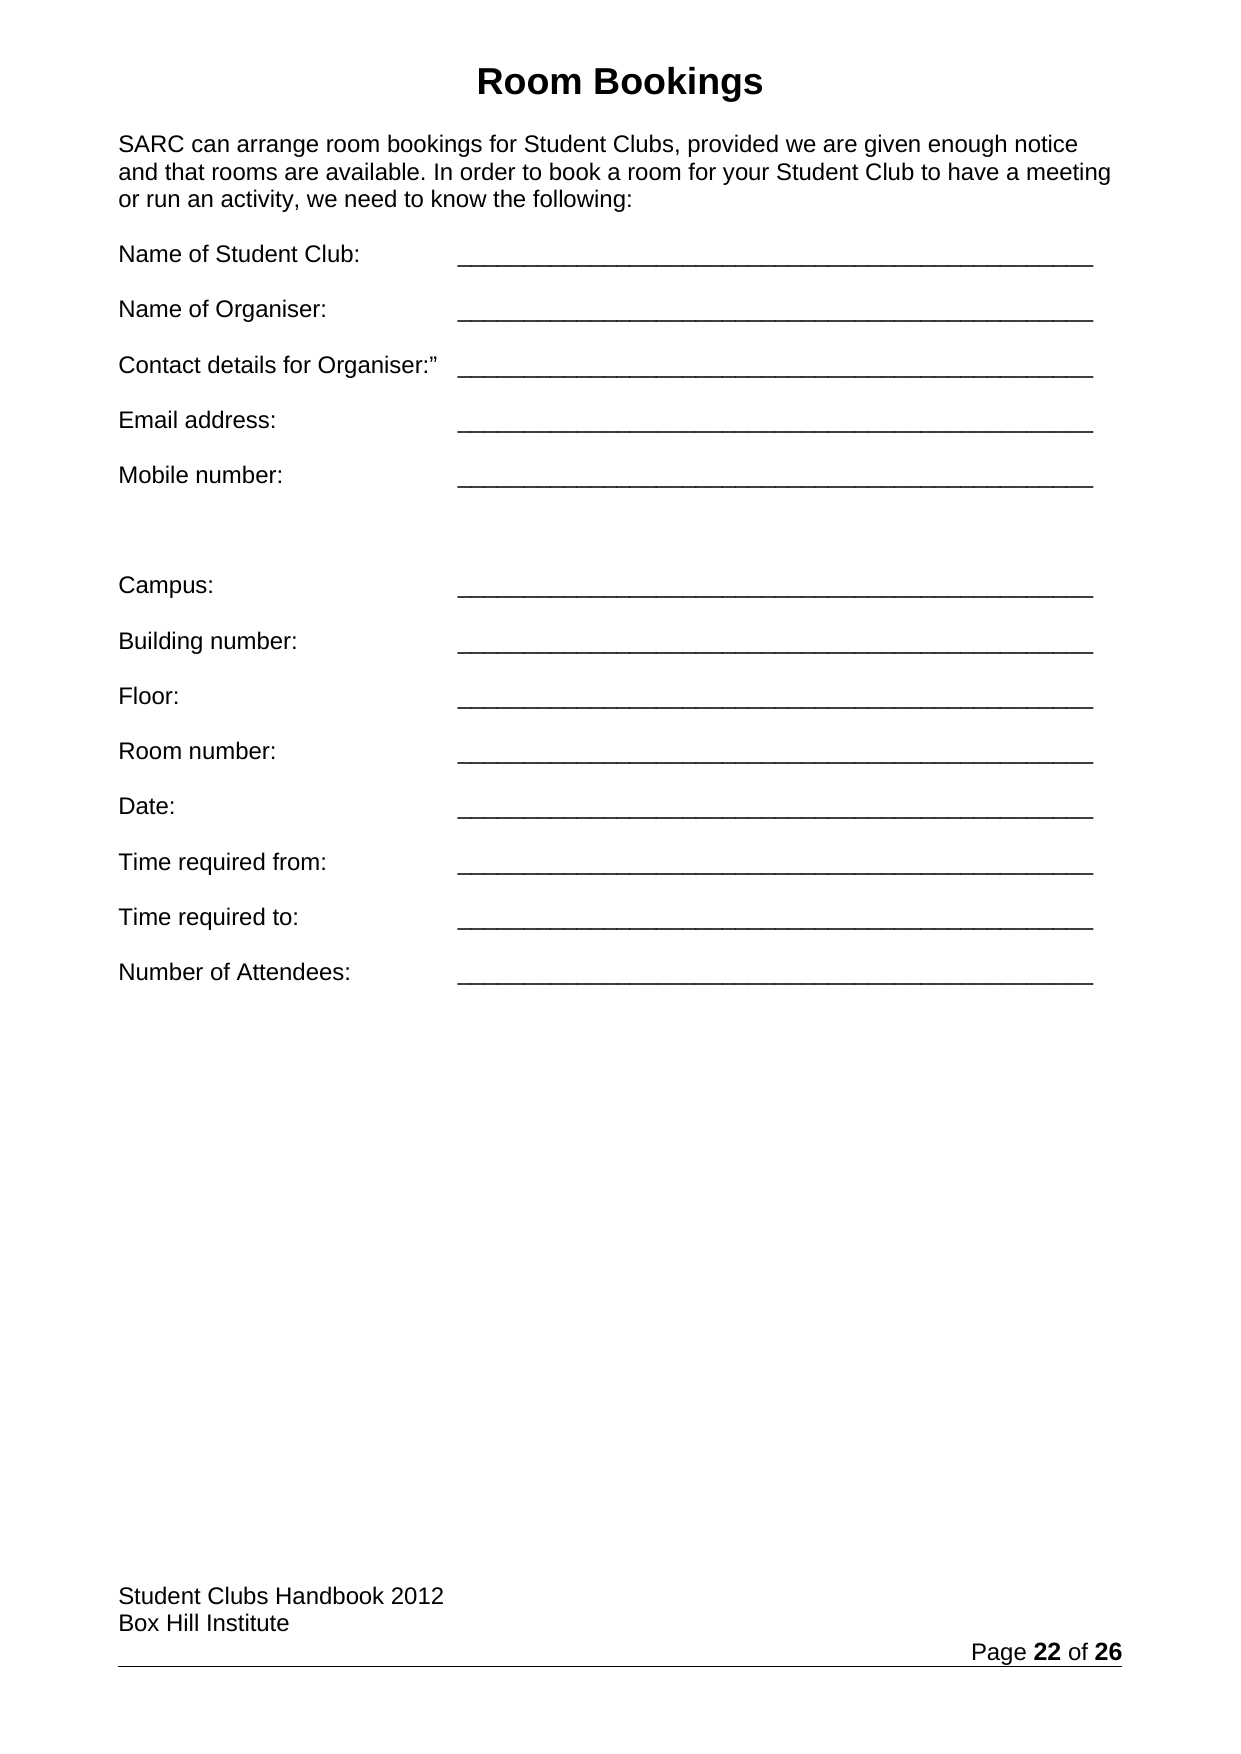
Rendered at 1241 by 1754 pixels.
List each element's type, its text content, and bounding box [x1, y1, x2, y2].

text Time required from: [118, 847, 1122, 875]
text Name of Student Club: [118, 240, 1122, 268]
text Mobile number: [118, 461, 1122, 489]
text Contact details for Organiser:” [118, 351, 1122, 378]
text Date: [118, 792, 1122, 820]
text Time required to: [118, 903, 1122, 930]
text Room number: [118, 737, 1122, 765]
text SARC can arrange room bookings for Student Clubs, provided we are given enough notice and that rooms are available. In order to book a room for your Student Club to have a meeting or run an activity, we need to know the following: [118, 130, 1122, 213]
text Room Bookings [118, 59, 1122, 102]
text Floor: [118, 682, 1122, 709]
text Email address: [118, 406, 1122, 433]
text Campus: [118, 571, 1122, 599]
text Building number: [118, 627, 1122, 654]
text Name of Organiser: [118, 295, 1122, 323]
text Number of Attendees: [118, 958, 1122, 986]
